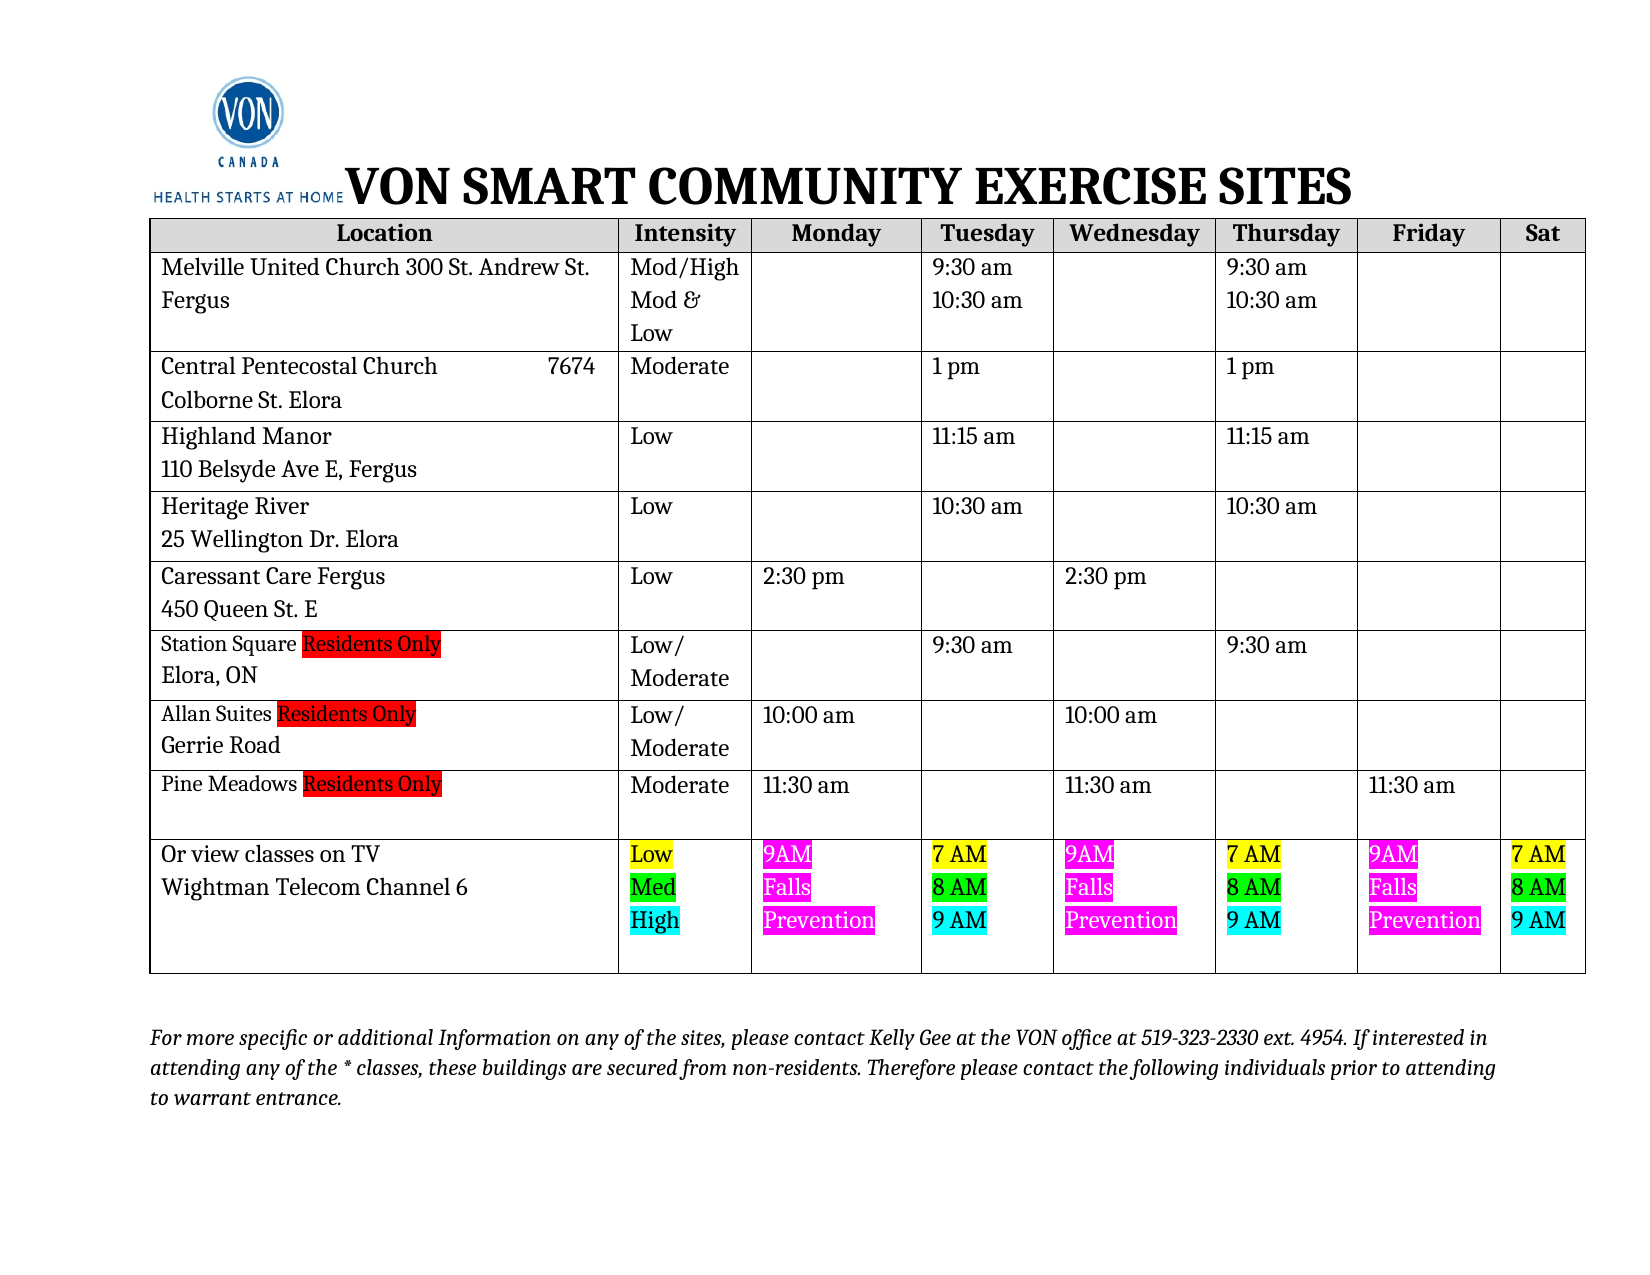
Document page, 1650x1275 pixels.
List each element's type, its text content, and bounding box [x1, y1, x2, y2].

table_cell [922, 771, 1053, 839]
table_cell [1501, 492, 1585, 561]
table_cell 2:30 pm [752, 562, 921, 630]
table_cell [1501, 352, 1585, 421]
table_cell [752, 422, 921, 491]
table_cell Caressant Care Fergus 450 Queen St. E [151, 562, 618, 630]
table_cell [922, 701, 1053, 769]
table_cell 9:30 am [922, 631, 1053, 700]
table_cell [1216, 771, 1357, 839]
table_cell 10:00 am [1054, 701, 1215, 769]
table_cell Mod/High Mod & Low [619, 253, 751, 351]
text For more specific or additional Information on any of the sites, please contact Kelly Gee at the VON office at 519-323-2330 ext. 4954. If interested in attending any of the * classes, these buildings are secured from non-residents. Therefore please contact the following individuals prior to attending to warrant entrance. [150, 1024, 1500, 1111]
table_cell 9:30 am 10:30 am [922, 253, 1053, 351]
table_cell [1501, 771, 1585, 839]
table_cell [1054, 492, 1215, 561]
table_cell Moderate [619, 771, 751, 839]
table_cell [1358, 492, 1500, 561]
table_cell Moderate [619, 352, 751, 421]
table_cell 11:15 am [1216, 422, 1357, 491]
table_cell [752, 253, 921, 351]
table_cell [752, 492, 921, 561]
table_cell 9:30 am 10:30 am [1216, 253, 1357, 351]
table_cell 2:30 pm [1054, 562, 1215, 630]
table_cell 9AM Falls Prevention [1358, 840, 1500, 972]
table_cell [1501, 701, 1585, 769]
table_cell [1358, 352, 1500, 421]
table_cell [1501, 422, 1585, 491]
table_cell [1501, 631, 1585, 700]
table_cell Central Pentecostal Church 7674 Colborne St. Elora [151, 352, 618, 421]
table_cell [1358, 631, 1500, 700]
table_cell [752, 352, 921, 421]
table_cell Low/Moderate [619, 701, 751, 769]
table_cell [1358, 701, 1500, 769]
table_cell [1054, 631, 1215, 700]
table_cell [1501, 562, 1585, 630]
table_cell [752, 631, 921, 700]
table_header Location [151, 219, 618, 252]
table_cell 9AM Falls Prevention [752, 840, 921, 972]
table_cell 11:30 am [1358, 771, 1500, 839]
table_cell 1 pm [922, 352, 1053, 421]
picture [150, 75, 345, 205]
table_cell 7 AM 8 AM 9 AM [922, 840, 1053, 972]
table_cell 11:15 am [922, 422, 1053, 491]
table_cell [1054, 253, 1215, 351]
table_cell Pine Meadows Residents Only [151, 771, 618, 839]
table_cell [1054, 352, 1215, 421]
table_header Friday [1358, 219, 1500, 252]
table_cell Low/Moderate [619, 631, 751, 700]
table_cell 9:30 am [1216, 631, 1357, 700]
table_cell Low [619, 492, 751, 561]
table_cell 7 AM 8 AM 9 AM [1216, 840, 1357, 972]
table_header Intensity [619, 219, 751, 252]
table_header Monday [752, 219, 921, 252]
table_cell 11:30 am [1054, 771, 1215, 839]
table_cell [1216, 701, 1357, 769]
table_cell 10:30 am [922, 492, 1053, 561]
table_header Sat [1501, 219, 1585, 252]
table_cell Or view classes on TV Wightman Telecom Channel 6 [151, 840, 618, 972]
table_cell [1358, 253, 1500, 351]
table_cell 7 AM 8 AM 9 AM [1501, 840, 1585, 972]
table_header Tuesday [922, 219, 1053, 252]
table_cell Allan Suites Residents Only Gerrie Road [151, 701, 618, 769]
table_cell [1054, 422, 1215, 491]
table_cell Station Square Residents Only Elora, ON [151, 631, 618, 700]
table_cell Melville United Church 300 St. Andrew St. Fergus [151, 253, 618, 351]
table_cell 10:00 am [752, 701, 921, 769]
table_cell Highland Manor 110 Belsyde Ave E, Fergus [151, 422, 618, 491]
table_cell 11:30 am [752, 771, 921, 839]
table_cell [1358, 422, 1500, 491]
table_cell [1501, 253, 1585, 351]
table_cell [1358, 562, 1500, 630]
table_cell Low [619, 562, 751, 630]
table_header Thursday [1216, 219, 1357, 252]
table_cell 9AM Falls Prevention [1054, 840, 1215, 972]
table_cell [1216, 562, 1357, 630]
table_cell Low [619, 422, 751, 491]
table_cell [922, 562, 1053, 630]
table_cell 10:30 am [1216, 492, 1357, 561]
table_header Wednesday [1054, 219, 1215, 252]
table_cell Low Med High [619, 840, 751, 972]
table_cell 1 pm [1216, 352, 1357, 421]
table_cell Heritage River 25 Wellington Dr. Elora [151, 492, 618, 561]
